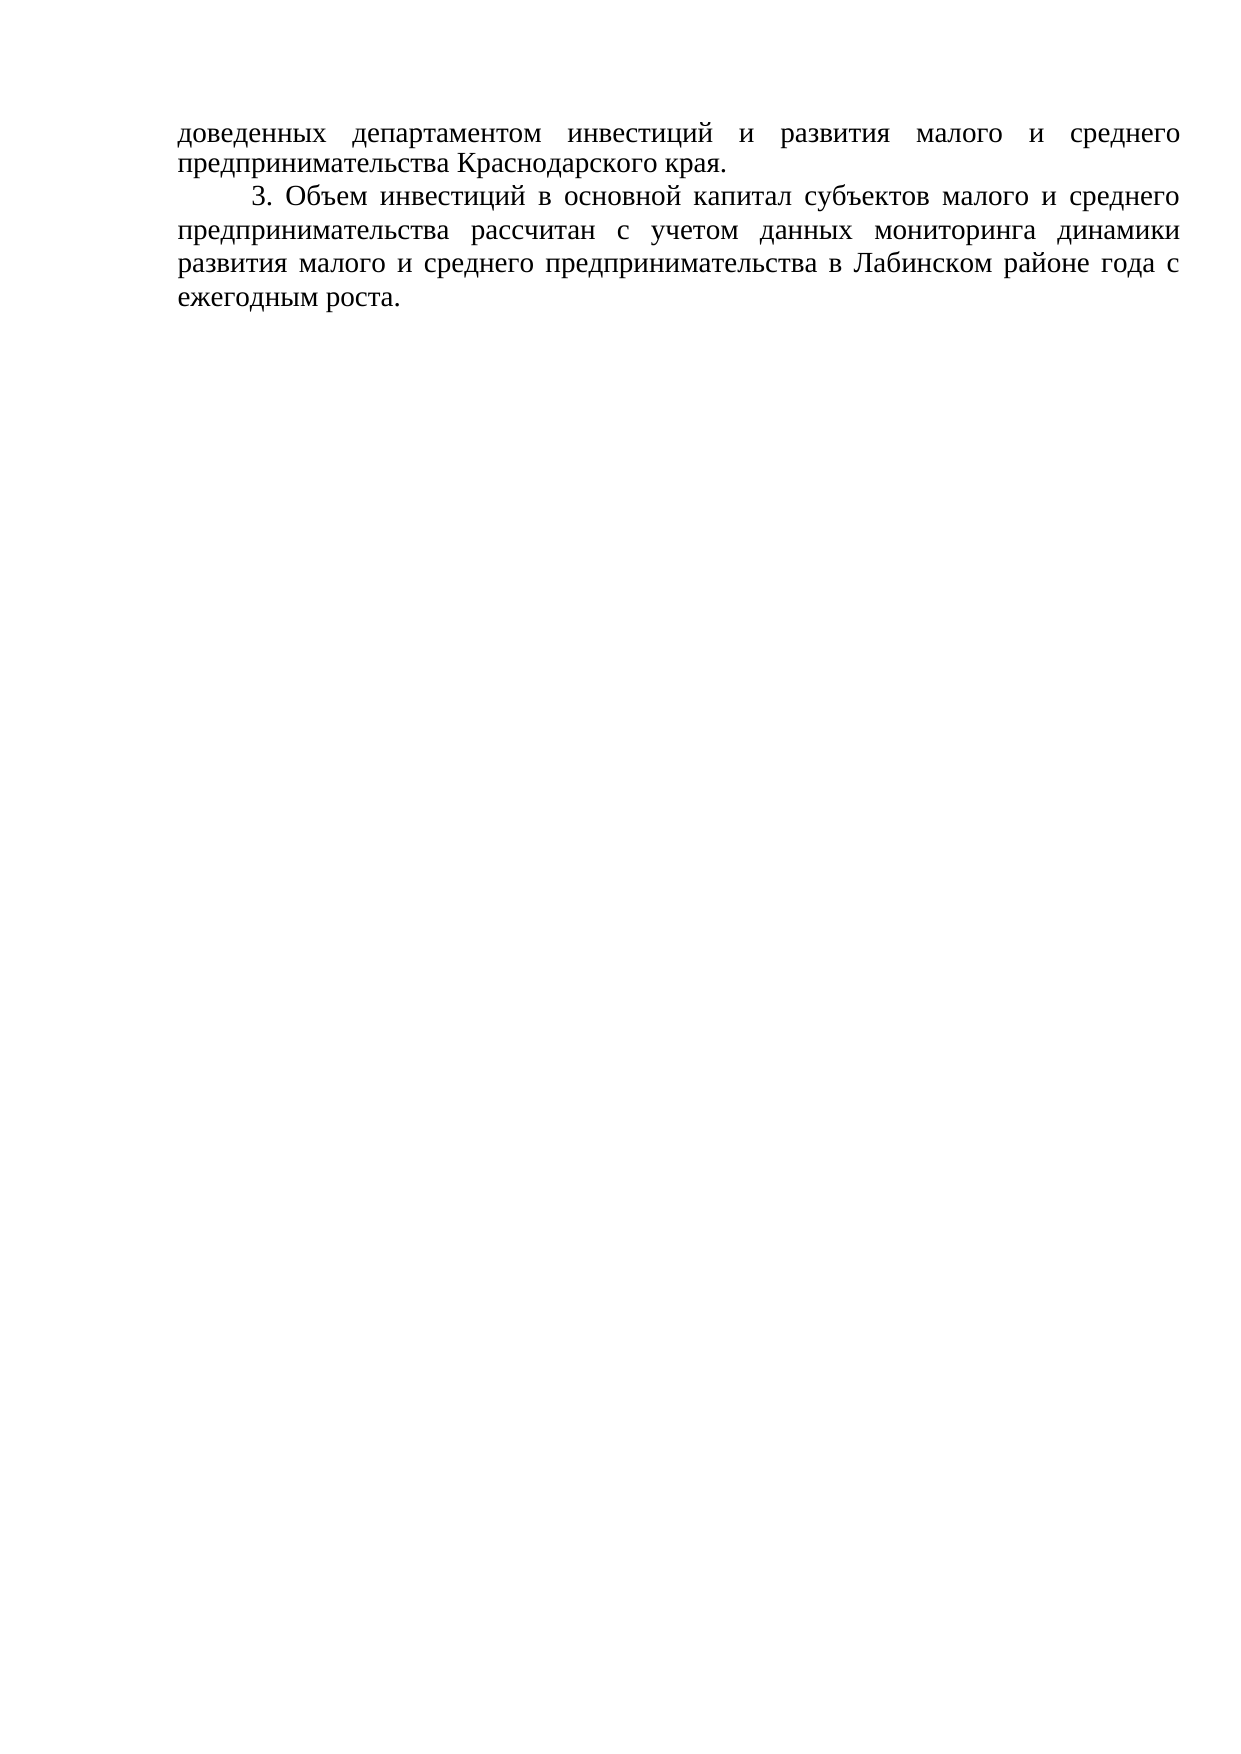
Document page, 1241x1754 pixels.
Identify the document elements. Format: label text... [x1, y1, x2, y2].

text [177, 118, 1181, 178]
text 3. Объем инвестиций в основной капитал субъектов малого и среднего предпринимательства рассчитан с учетом данных мониторинга динамики развития малого и среднего предпринимательства в Лабинском районе года с ежегодным роста. [177, 178, 1181, 313]
